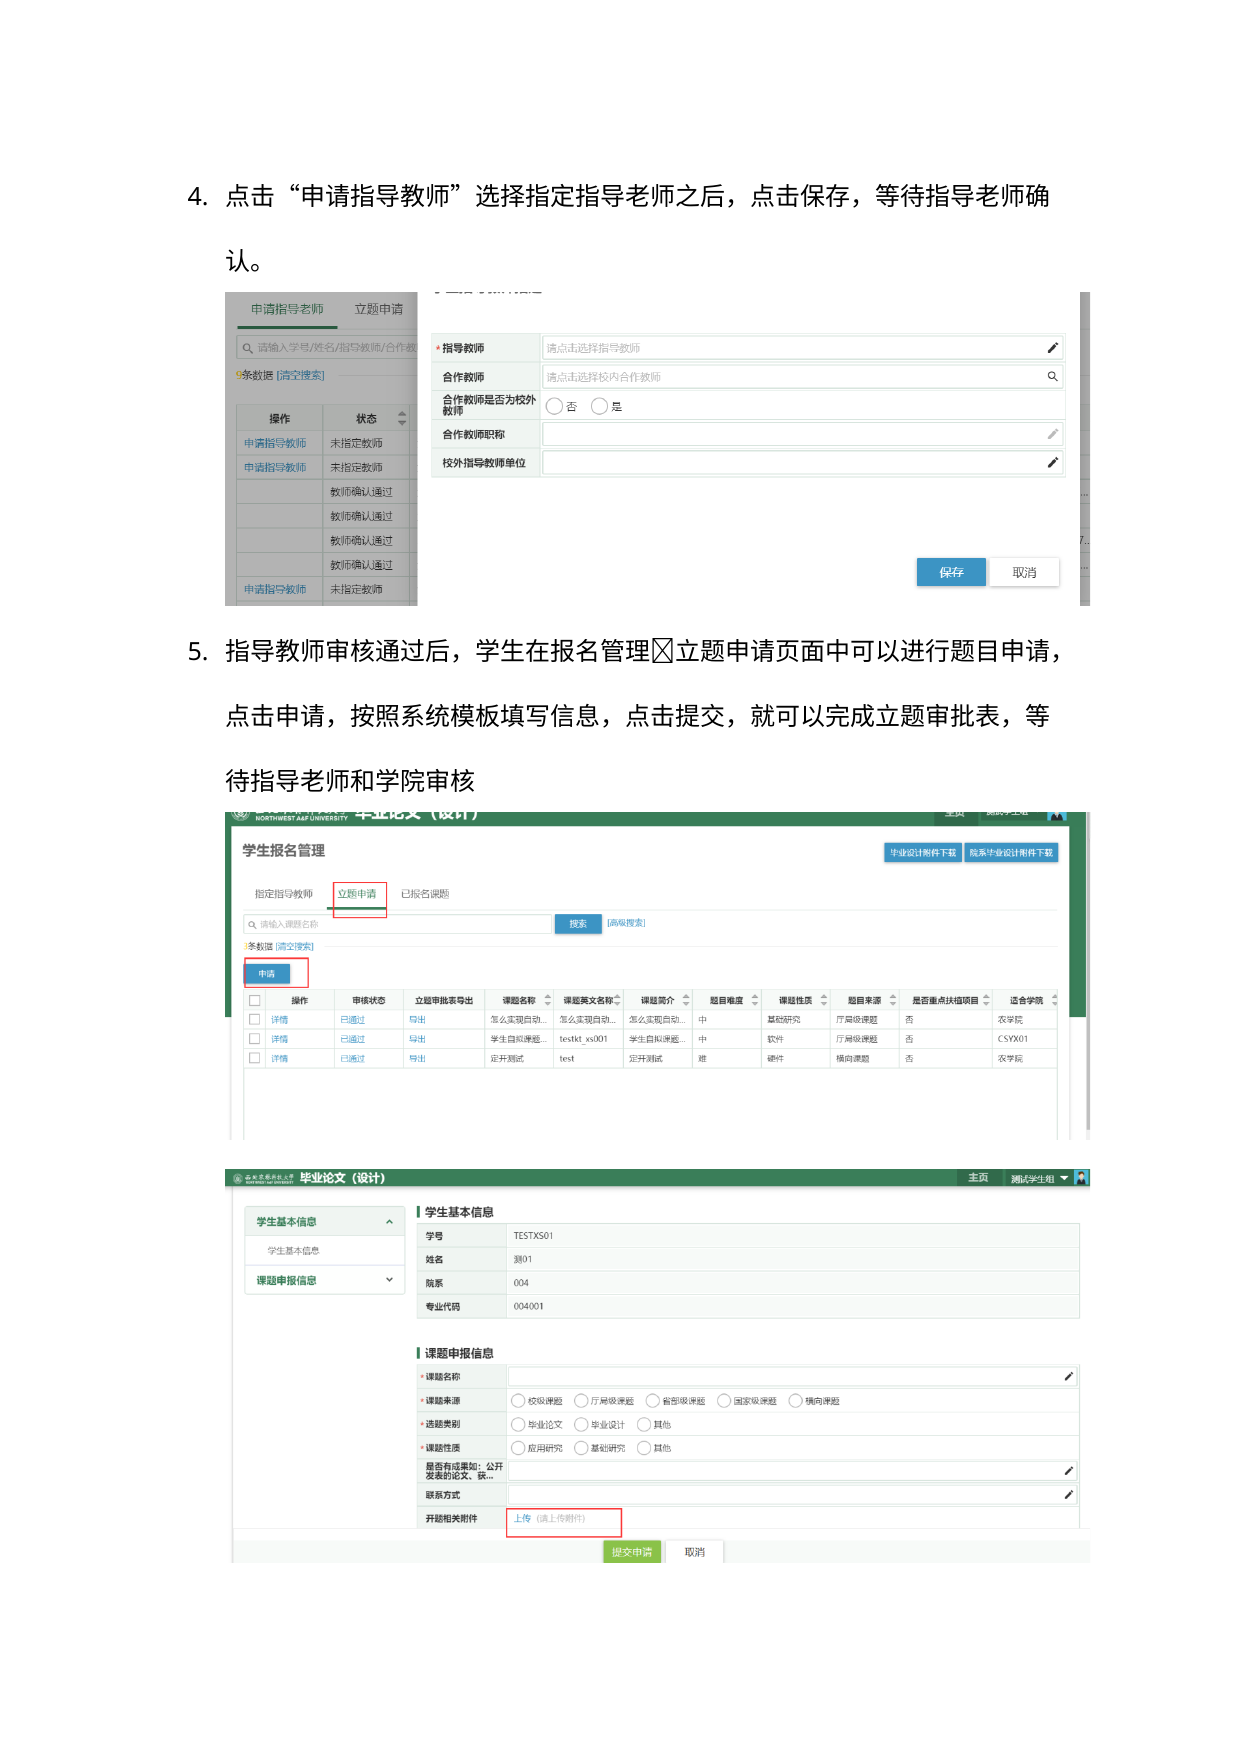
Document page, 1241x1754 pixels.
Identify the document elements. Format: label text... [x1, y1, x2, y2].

picture [225, 812, 1091, 1140]
picture [225, 1169, 1091, 1563]
list 点击“申请指导教师”选择指定指导老师之后，点击保存，等待指导老师确认。 [187, 162, 1053, 292]
list 指导教师审核通过后，学生在报名管理立题申请页面中可以进行题目申请，点击申请，按照系统模板填写信息，点击提交，就可以完成立题审批表，等待指导老师和学院审核 [187, 617, 1053, 812]
picture [225, 292, 1091, 606]
